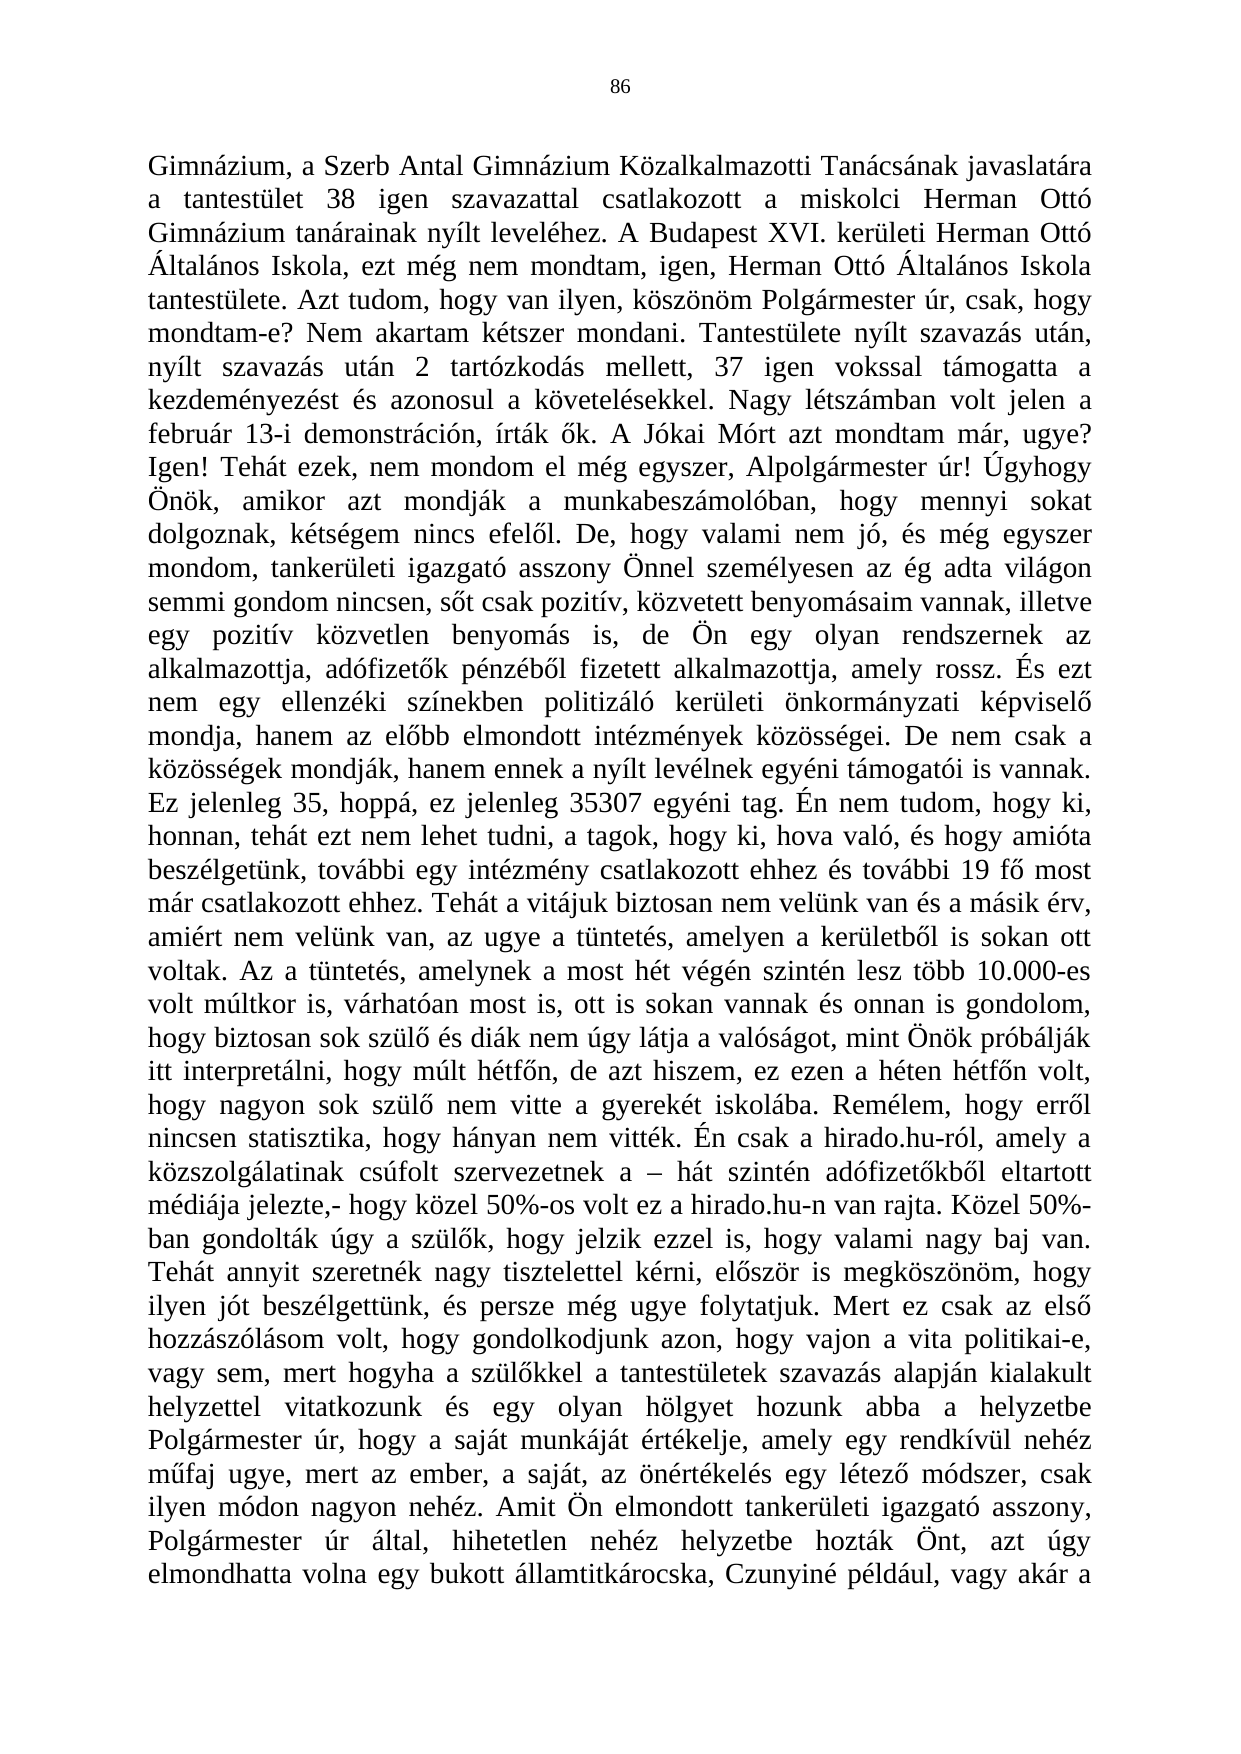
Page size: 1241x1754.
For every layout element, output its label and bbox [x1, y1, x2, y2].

text [148, 148, 1093, 1590]
